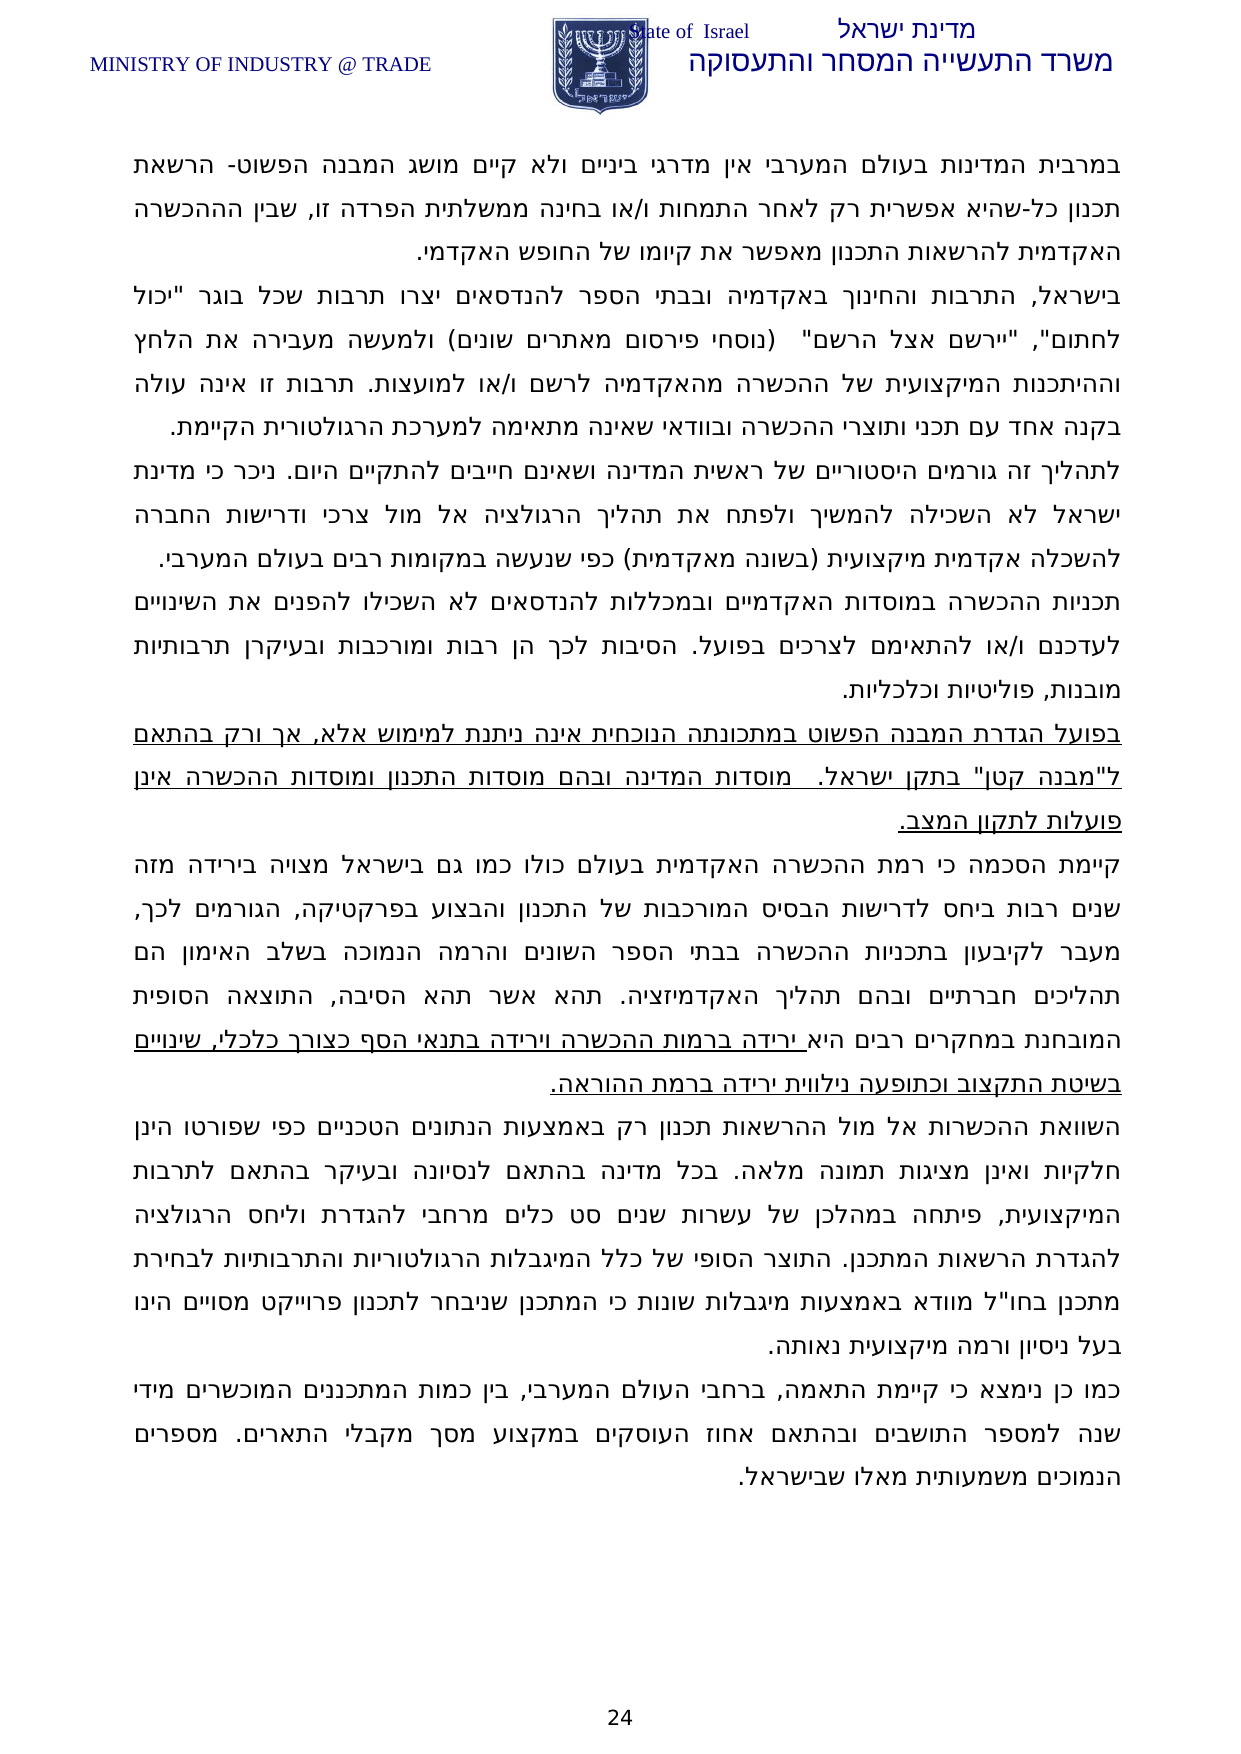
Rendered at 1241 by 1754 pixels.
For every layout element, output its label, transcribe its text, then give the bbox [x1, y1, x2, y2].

picture [542, 15, 655, 119]
text כמו כן נימצא כי קיימת התאמה, ברחבי העולם המערבי, בין כמות המתכננים המוכשרים מידי שנה למספר התושבים ובהתאם אחוז העוסקים במקצוע מסך מקבלי התארים. מספרים הנמוכים משמעותית מאלו שבישראל. [133, 1375, 1122, 1492]
text בפועל הגדרת המבנה הפשוט במתכונתה הנוכחית אינה ניתנת למימוש אלא, אך ורק בהתאם ל"מבנה קטן" בתקן ישראל. מוסדות המדינה ובהם מוסדות התכנון ומוסדות ההכשרה אינן פועלות לתקון המצב. [133, 745, 1122, 788]
text השוואת ההכשרות אל מול ההרשאות תכנון רק באמצעות הנתונים הטכניים כפי שפורטו הינן חלקיות ואינן מציגות תמונה מלאה. בכל מדינה בהתאם לנסיונה ובעיקר בהתאם לתרבות המיקצועית, פיתחה במהלכן של עשרות שנים סט כלים מרחבי להגדרת וליחס הרגולציה להגדרת הרשאות המתכנן. התוצר הסופי של כלל המיגבלות הרגולטוריות והתרבותיות לבחירת מתכנן בחו"ל מוודא באמצעות מיגבלות שונות כי המתכנן שניבחר לתכנון פרוייקט מסויים הינו בעל ניסיון ורמה מיקצועית נאותה. [133, 1112, 1122, 1360]
text במרבית המדינות בעולם המערבי אין מדרגי ביניים ולא קיים מושג המבנה הפשוט- הרשאת תכנון כל-שהיא אפשרית רק לאחר התמחות ו/או בחינה ממשלתית הפרדה זו, שבין הההכשרה האקדמית להרשאות התכנון מאפשר את קיומו של החופש האקדמי. [133, 150, 1122, 267]
text קיימת הסכמה כי רמת ההכשרה האקדמית בעולם כולו כמו גם בישראל מצויה בירידה מזה שנים רבות ביחס לדרישות הבסיס המורכבות של התכנון והבצוע בפרקטיקה, הגורמים לכך, מעבר לקיבעון בתכניות ההכשרה בבתי הספר השונים והרמה הנמוכה בשלב האימון הם תהליכים חברתיים ובהם תהליך האקדמיזציה. תהא אשר תהא הסיבה, התוצאה הסופית המובחנת במחקרים רבים היא ירידה ברמות ההכשרה וירידה בתנאי הסף כצורך כלכלי, שינויים בשיטת התקצוב וכתופעה נילווית ירידה ברמת ההוראה. [133, 850, 1122, 1098]
text בפועל הגדרת המבנה הפשוט במתכונתה הנוכחית אינה ניתנת למימוש אלא, אך ורק בהתאם ל"מבנה קטן" בתקן ישראל. מוסדות המדינה ובהם מוסדות התכנון ומוסדות ההכשרה אינן פועלות לתקון המצב. [133, 719, 1122, 744]
text תכניות ההכשרה במוסדות האקדמיים ובמכללות להנדסאים לא השכילו להפנים את השינויים לעדכנם ו/או להתאימם לצרכים בפועל. הסיבות לכך הן רבות ומורכבות ובעיקרן תרבותיות מובנות, פוליטיות וכלכליות. [133, 587, 1122, 704]
text בישראל, התרבות והחינוך באקדמיה ובבתי הספר להנדסאים יצרו תרבות שכל בוגר "יכול לחתום", "יירשם אצל הרשם" (נוסחי פירסום מאתרים שונים) ולמעשה מעבירה את הלחץ וההיתכנות המיקצועית של ההכשרה מהאקדמיה לרשם ו/או למועצות. תרבות זו אינה עולה בקנה אחד עם תכני ותוצרי ההכשרה ובוודאי שאינה מתאימה למערכת הרגולטורית הקיימת. [133, 281, 1122, 442]
text לתהליך זה גורמים היסטוריים של ראשית המדינה ושאינם חייבים להתקיים היום. ניכר כי מדינת ישראל לא השכילה להמשיך ולפתח את תהליך הרגולציה אל מול צרכי ודרישות החברה להשכלה אקדמית מיקצועית (בשונה מאקדמית) כפי שנעשה במקומות רבים בעולם המערבי. [133, 456, 1122, 573]
text בפועל הגדרת המבנה הפשוט במתכונתה הנוכחית אינה ניתנת למימוש אלא, אך ורק בהתאם ל"מבנה קטן" בתקן ישראל. מוסדות המדינה ובהם מוסדות התכנון ומוסדות ההכשרה אינן פועלות לתקון המצב. [133, 789, 1122, 835]
